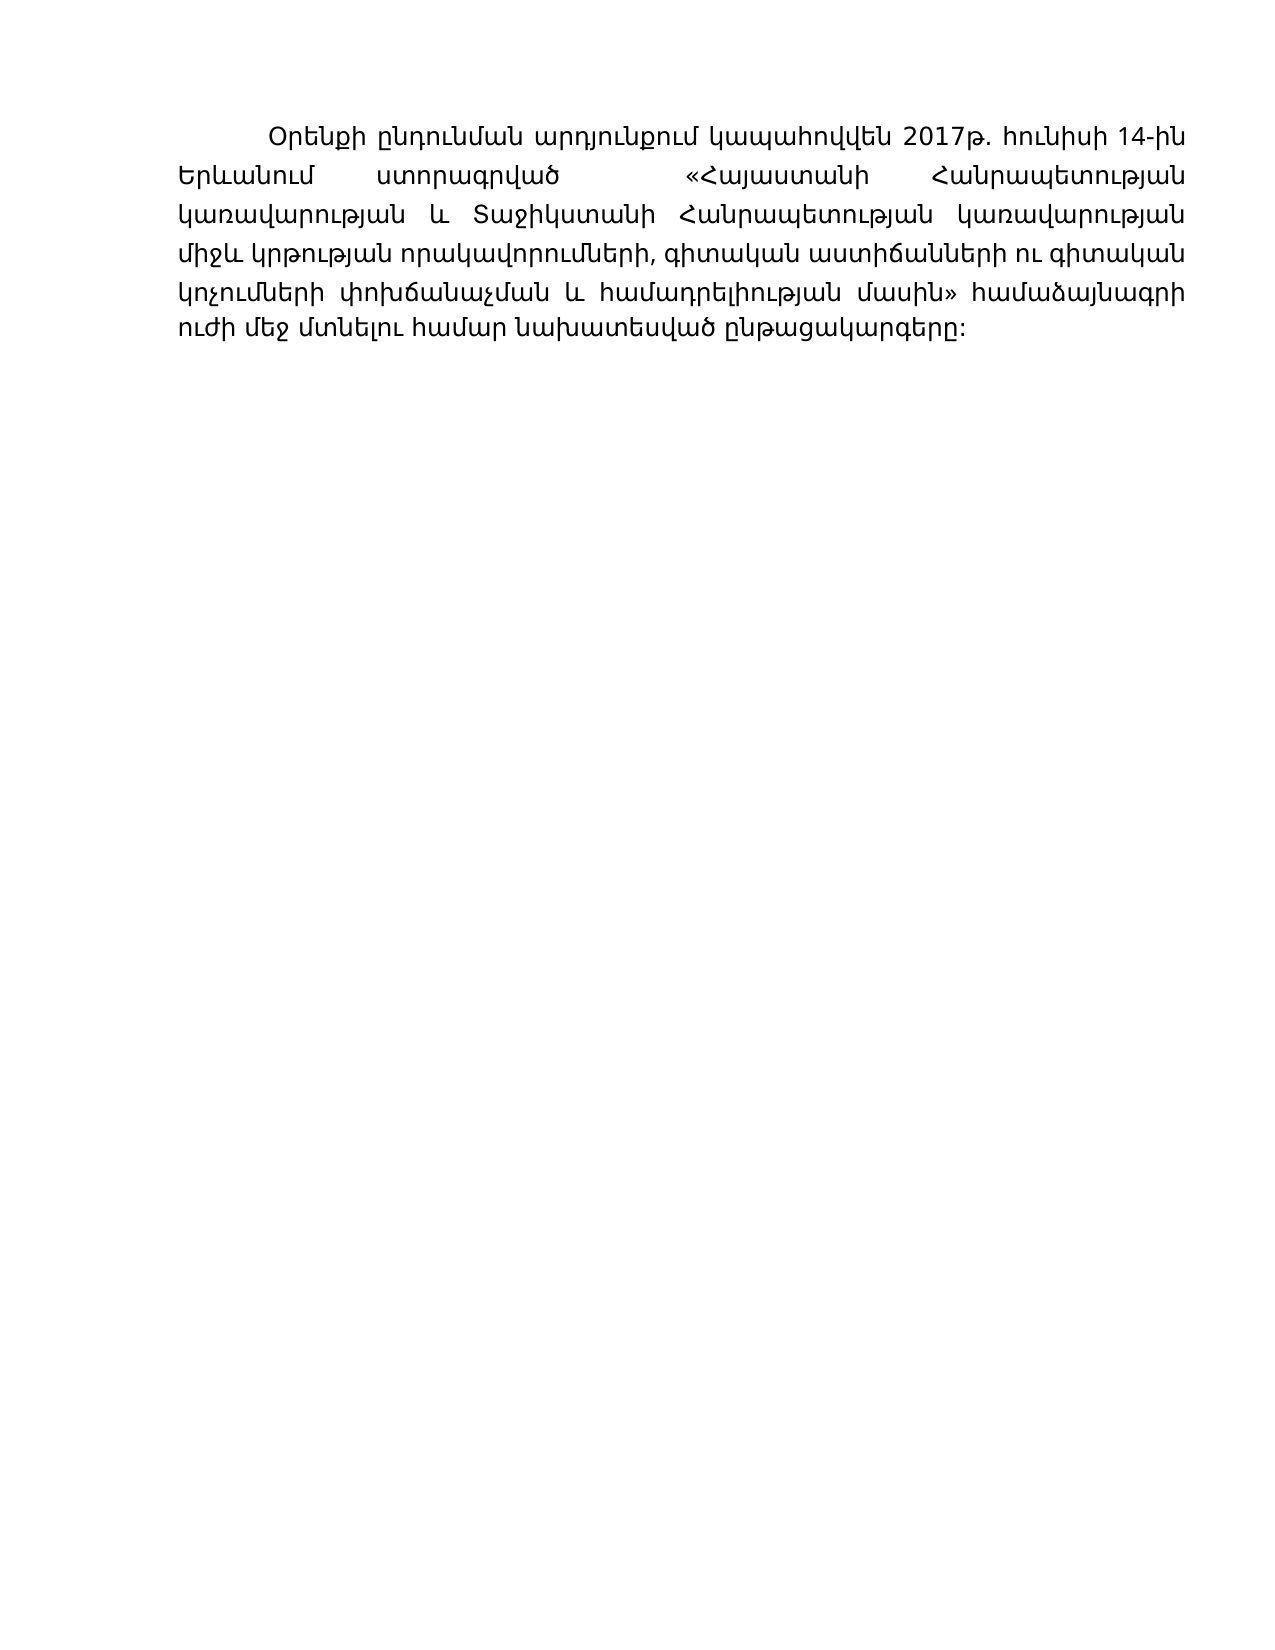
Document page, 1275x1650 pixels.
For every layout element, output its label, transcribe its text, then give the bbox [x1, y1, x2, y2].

text Օրենքի ընդունման արդյունքում կապահովվեն 2017թ. հունիսի 14-ին Երևանում ստորագրված «Հայաստանի Հանրապետության կառավարության և Տաջիկստանի Հանրապետության կառավարության միջև կրթության որակավորումների, գիտական աստիճանների ու գիտական կոչումների փոխճանաչման և համադրելիության մասին» համաձայնագրի ուժի մեջ մտնելու համար նախատեսված ընթացակարգերը: [177, 118, 1186, 342]
